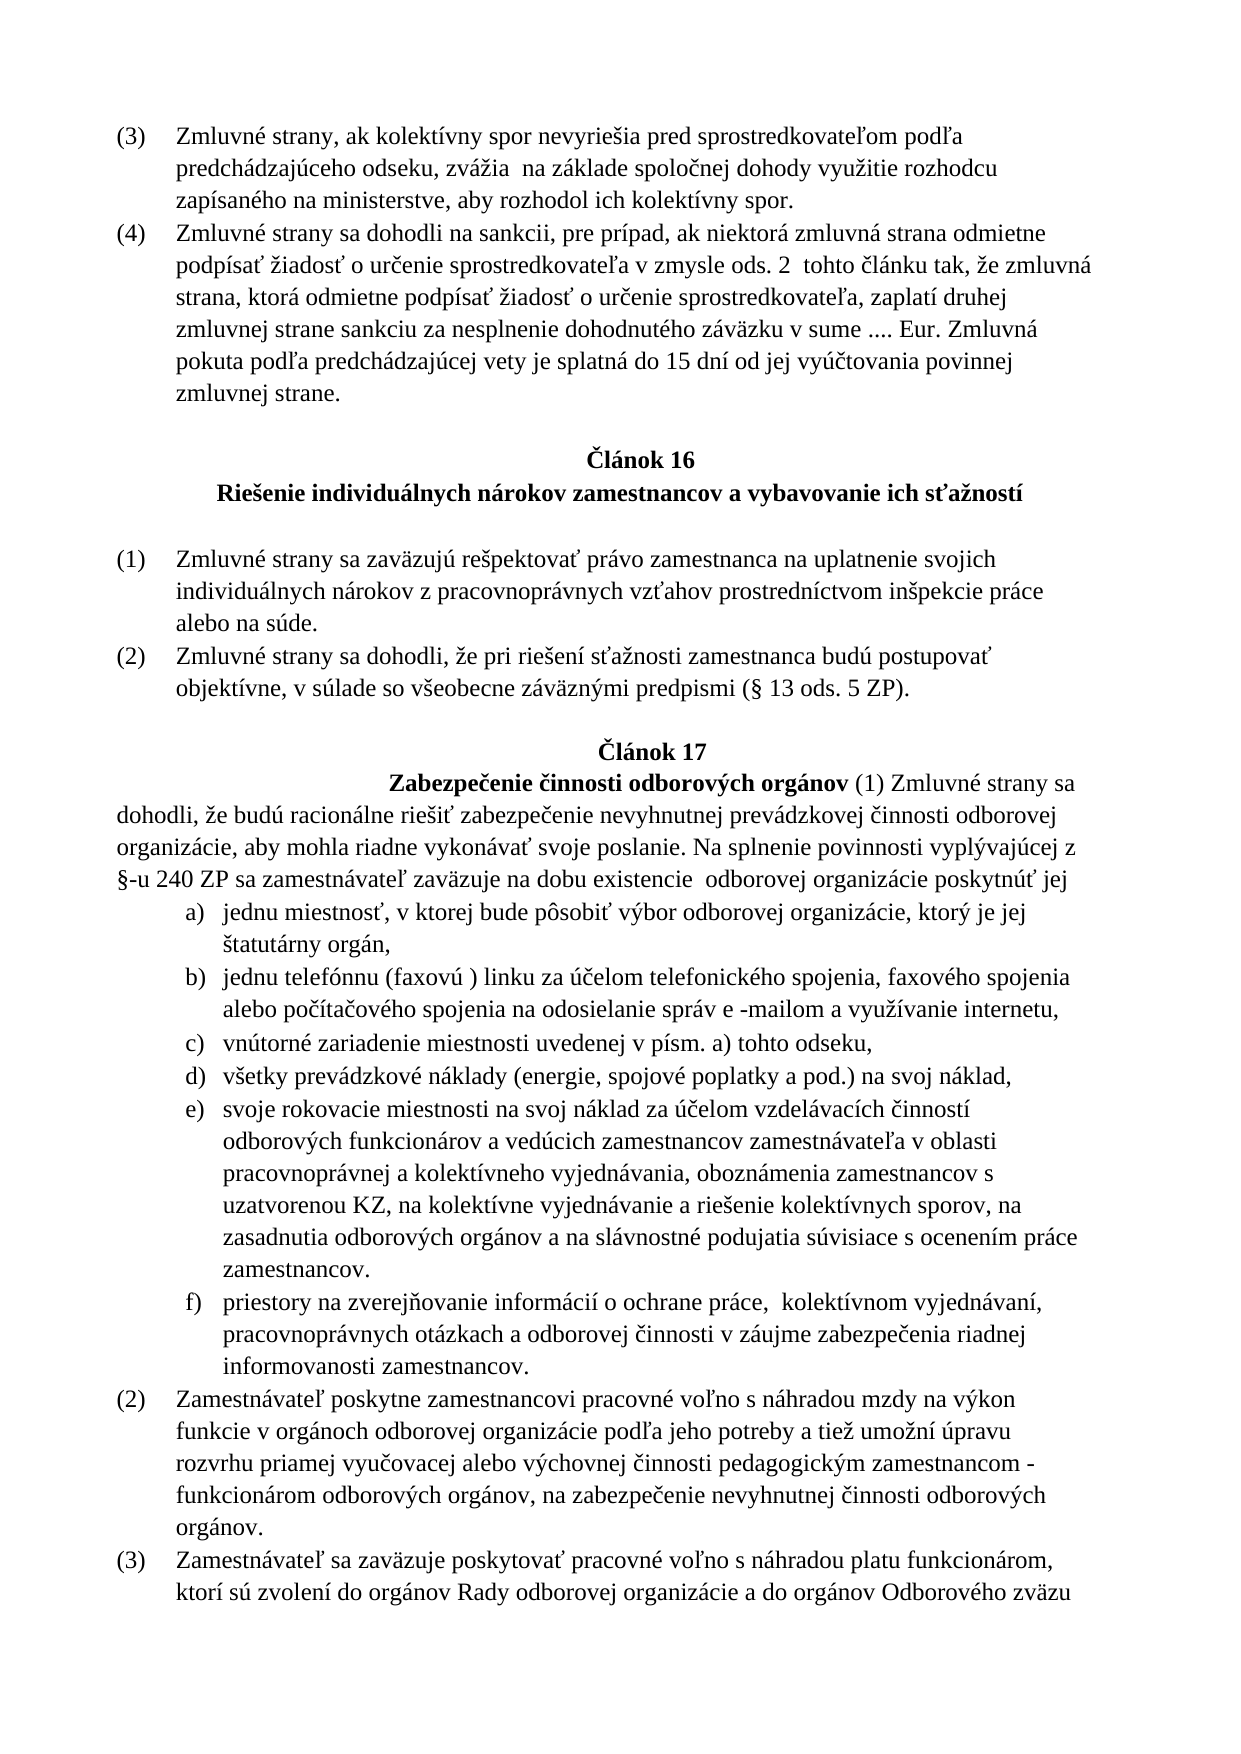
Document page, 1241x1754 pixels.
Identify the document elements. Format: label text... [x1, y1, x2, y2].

list Zmluvné strany sa zaväzujú rešpektovať právo zamestnanca na uplatnenie svojich individuálnych nárokov z pracovnoprávnych vzťahov prostredníctvom inšpekcie práce alebo na súde. [116, 544, 1093, 636]
list Zmluvné strany sa dohodli, že pri riešení sťažnosti zamestnanca budú postupovať objektívne, v súlade so všeobecne záväznými predpismi (§ 13 ods. 5 ZP). [116, 641, 1093, 702]
list jednu miestnosť, v ktorej bude pôsobiť výbor odborovej organizácie, ktorý je jej štatutárny orgán, [185, 897, 1093, 958]
list vnútorné zariadenie miestnosti uvedenej v písm. a) tohto odseku, [185, 1028, 1093, 1056]
list Zmluvné strany, ak kolektívny spor nevyriešia pred sprostredkovateľom podľa predchádzajúceho odseku, zvážia na základe spoločnej dohody využitie rozhodcu zapísaného na ministerstve, aby rozhodol ich kolektívny spor. [116, 121, 1093, 214]
list svoje rokovacie miestnosti na svoj náklad za účelom vzdelávacích činností odborových funkcionárov a vedúcich zamestnancov zamestnávateľa v oblasti pracovnoprávnej a kolektívneho vyjednávania, oboznámenia zamestnancov s uzatvorenou KZ, na kolektívne vyjednávanie a riešenie kolektívnych sporov, na zasadnutia odborových orgánov a na slávnostné podujatia súvisiace s ocenením práce zamestnancov. [185, 1094, 1093, 1282]
list Zmluvné strany sa dohodli na sankcii, pre prípad, ak niektorá zmluvná strana odmietne podpísať žiadosť o určenie sprostredkovateľa v zmysle ods. 2 tohto článku tak, že zmluvná strana, ktorá odmietne podpísať žiadosť o určenie sprostredkovateľa, zaplatí druhej zmluvnej strane sankciu za nesplnenie dohodnutého záväzku v sume .... Eur. Zmluvná pokuta podľa predchádzajúcej vety je splatná do 15 dní od jej vyúčtovania povinnej zmluvnej strane. [116, 218, 1093, 407]
text Článok 16 [186, 445, 1054, 473]
list jednu telefónnu (faxovú ) linku za účelom telefonického spojenia, faxového spojenia alebo počítačového spojenia na odosielanie správ e -mailom a využívanie internetu, [185, 962, 1093, 1023]
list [116, 1545, 1093, 1606]
list všetky prevádzkové náklady (energie, spojové poplatky a pod.) na svoj náklad, [185, 1061, 1093, 1090]
text Článok 17 [148, 737, 1093, 766]
list Zamestnávateľ poskytne zamestnancovi pracovné voľno s náhradou mzdy na výkon funkcie v orgánoch odborovej organizácie podľa jeho potreby a tiež umožní úpravu rozvrhu priamej vyučovacej alebo výchovnej činnosti pedagogickým zamestnancom - funkcionárom odborových orgánov, na zabezpečenie nevyhnutnej činnosti odborových orgánov. [116, 1384, 1093, 1540]
text Zabezpečenie činnosti odborových orgánov (1) Zmluvné strany sa dohodli, že budú racionálne riešiť zabezpečenie nevyhnutnej prevádzkovej činnosti odborovej organizácie, aby mohla riadne vykonávať svoje poslanie. Na splnenie povinnosti vyplývajúcej z §-u 240 ZP sa zamestnávateľ zaväzuje na dobu existencie odborovej organizácie poskytnúť jej [116, 768, 1093, 893]
list priestory na zverejňovanie informácií o ochrane práce, kolektívnom vyjednávaní, pracovnoprávnych otázkach a odborovej činnosti v záujme zabezpečenia riadnej informovanosti zamestnancov. [185, 1287, 1093, 1379]
subtitle Riešenie individuálnych nárokov zamestnancov a vybavovanie ich sťažností [216, 478, 1093, 506]
